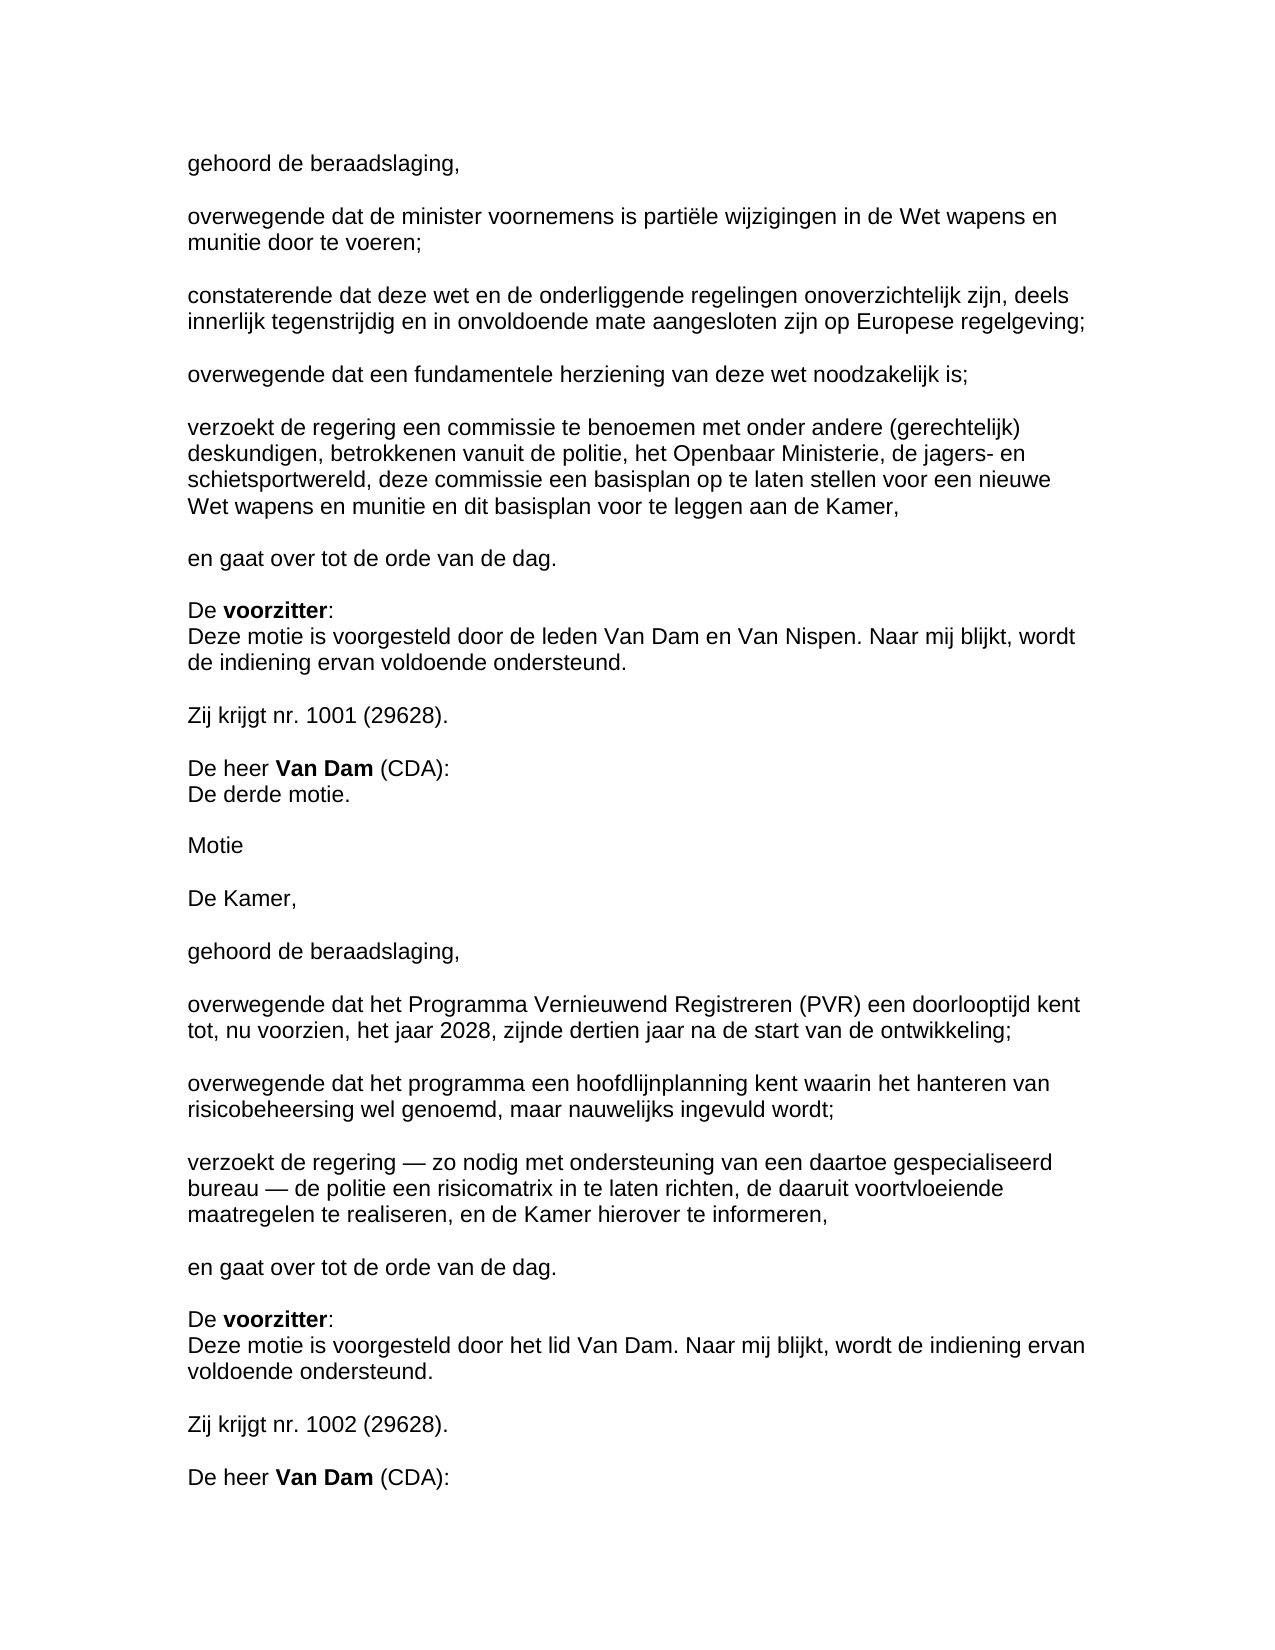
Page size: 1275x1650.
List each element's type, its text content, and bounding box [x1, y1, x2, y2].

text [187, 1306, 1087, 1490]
text Motie De Kamer, gehoord de beraadslaging, overwegende dat het Programma Vernieuwend Registreren (PVR) een doorlooptijd kent tot, nu voorzien, het jaar 2028, zijnde dertien jaar na de start van de ontwikkeling; overwegende dat het programma een hoofdlijnplanning kent waarin het hanteren van risicobeheersing wel genoemd, maar nauwelijks ingevuld wordt; verzoekt de regering — zo nodig met ondersteuning van een daartoe gespecialiseerd bureau — de politie een risicomatrix in te laten richten, de daaruit voortvloeiende maatregelen te realiseren, en de Kamer hierover te informeren, en gaat over tot de orde van de dag. [187, 832, 1087, 1281]
text De voorzitter: Deze motie is voorgesteld door de leden Van Dam en Van Nispen. Naar mij blijkt, wordt de indiening ervan voldoende ondersteund. Zij krijgt nr. 1001 (29628). De heer Van Dam (CDA): De derde motie. [187, 597, 1087, 807]
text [187, 150, 1087, 572]
